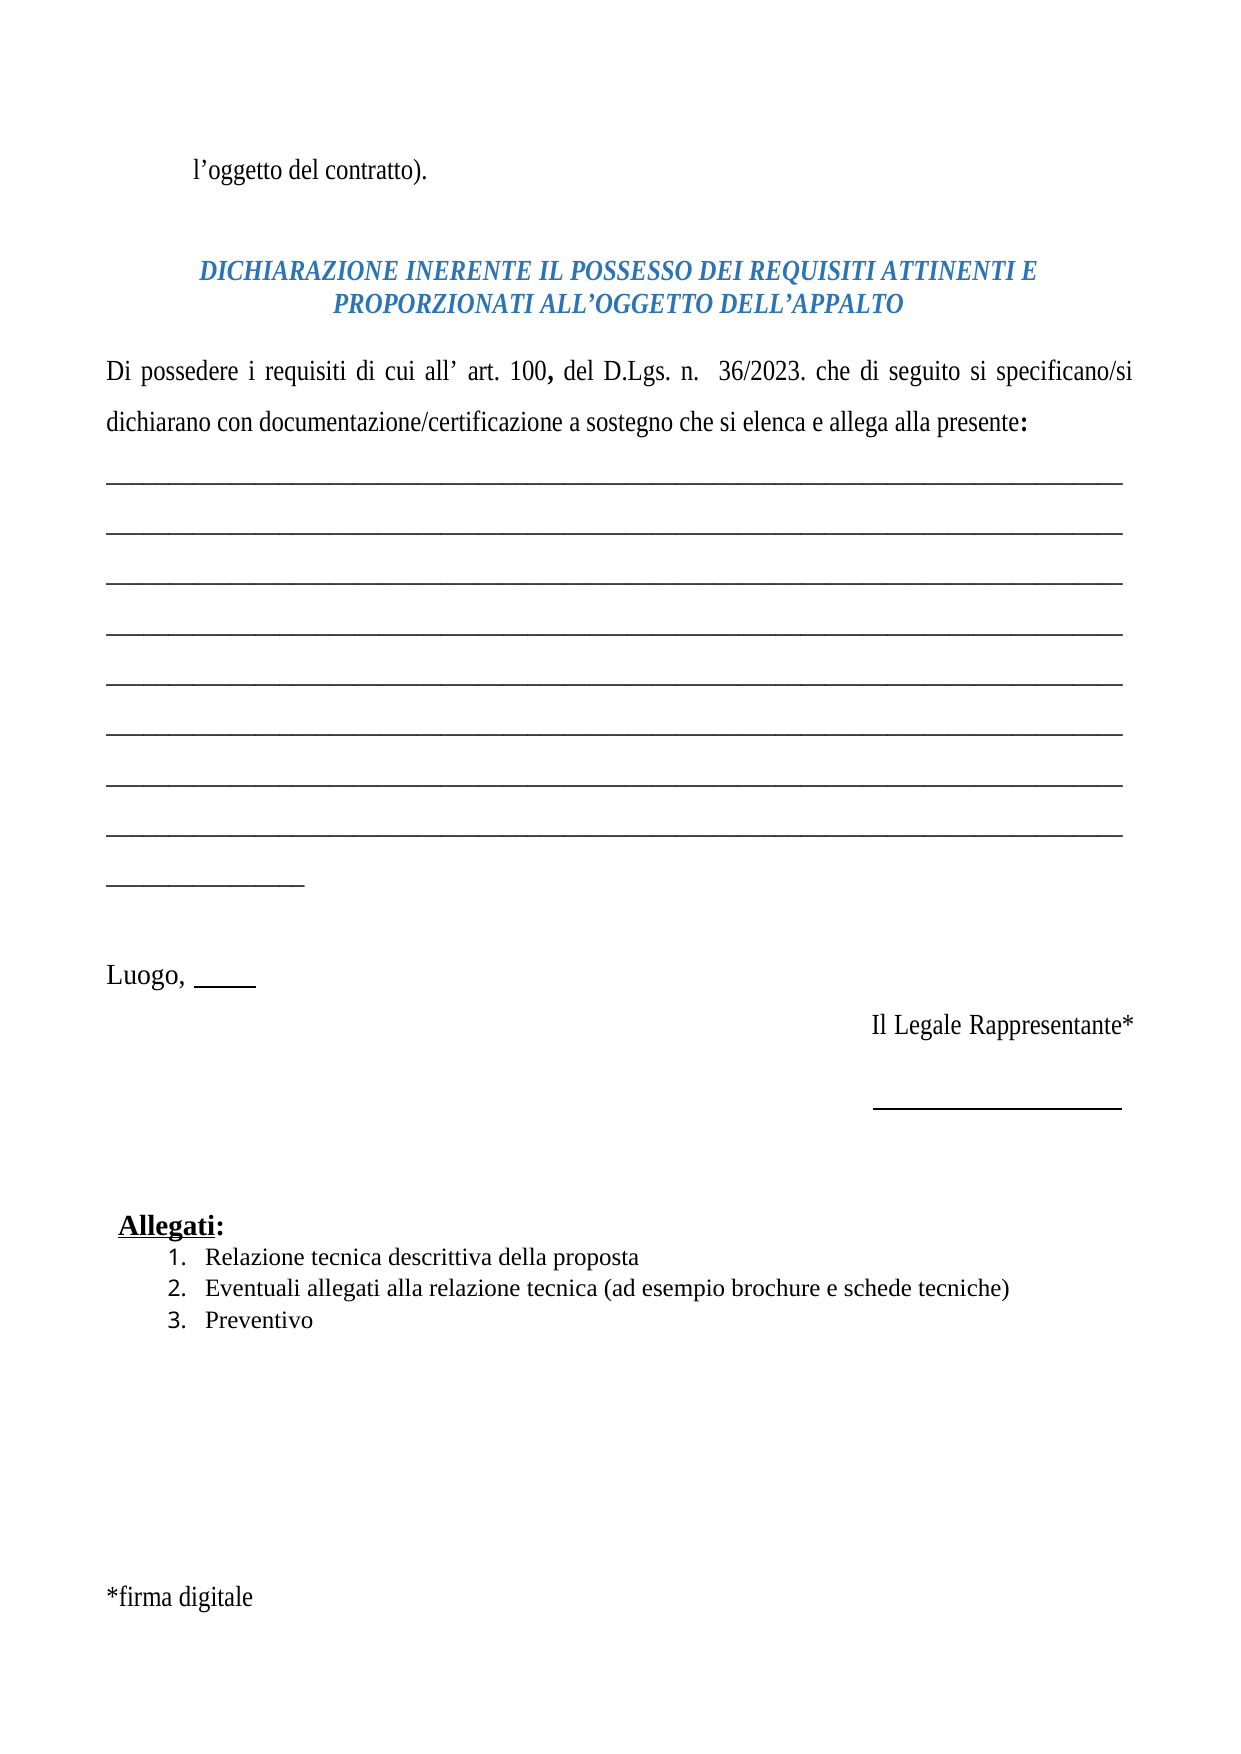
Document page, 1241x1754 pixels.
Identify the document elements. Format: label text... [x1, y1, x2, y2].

text Luogo, [106, 957, 1134, 991]
text ________________________________________________________________________________________________________________________________________________________________________________________________________________________________________________________________________________________________________________________________________________________________________________________________________________________________________________________________________________________________________________________________________________________________________________________________________________________________________________________________________________________________ [106, 454, 1134, 890]
list Eventuali allegati alla relazione tecnica (ad esempio brochure e schede tecniche) [167, 1272, 1134, 1304]
subtitle DICHIARAZIONE INERENTE IL POSSESSO DEI REQUISITI ATTINENTI E PROPORZIONATI ALL’OGGETTO DELL’APPALTO [106, 253, 1134, 320]
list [155, 152, 1134, 186]
list Preventivo [167, 1304, 1134, 1335]
text Di possedere i requisiti di cui all’ art. 100, del D.Lgs. n. 36/2023. che di seguito si specificano/si dichiarano con documentazione/certificazione a sostegno che si elenca e allega alla presente: [106, 353, 1134, 437]
text *firma digitale [106, 1579, 1134, 1613]
list Relazione tecnica descrittiva della proposta [167, 1241, 1134, 1272]
text Allegati: [118, 1208, 1134, 1241]
text Il Legale Rappresentante* [106, 1007, 1134, 1041]
